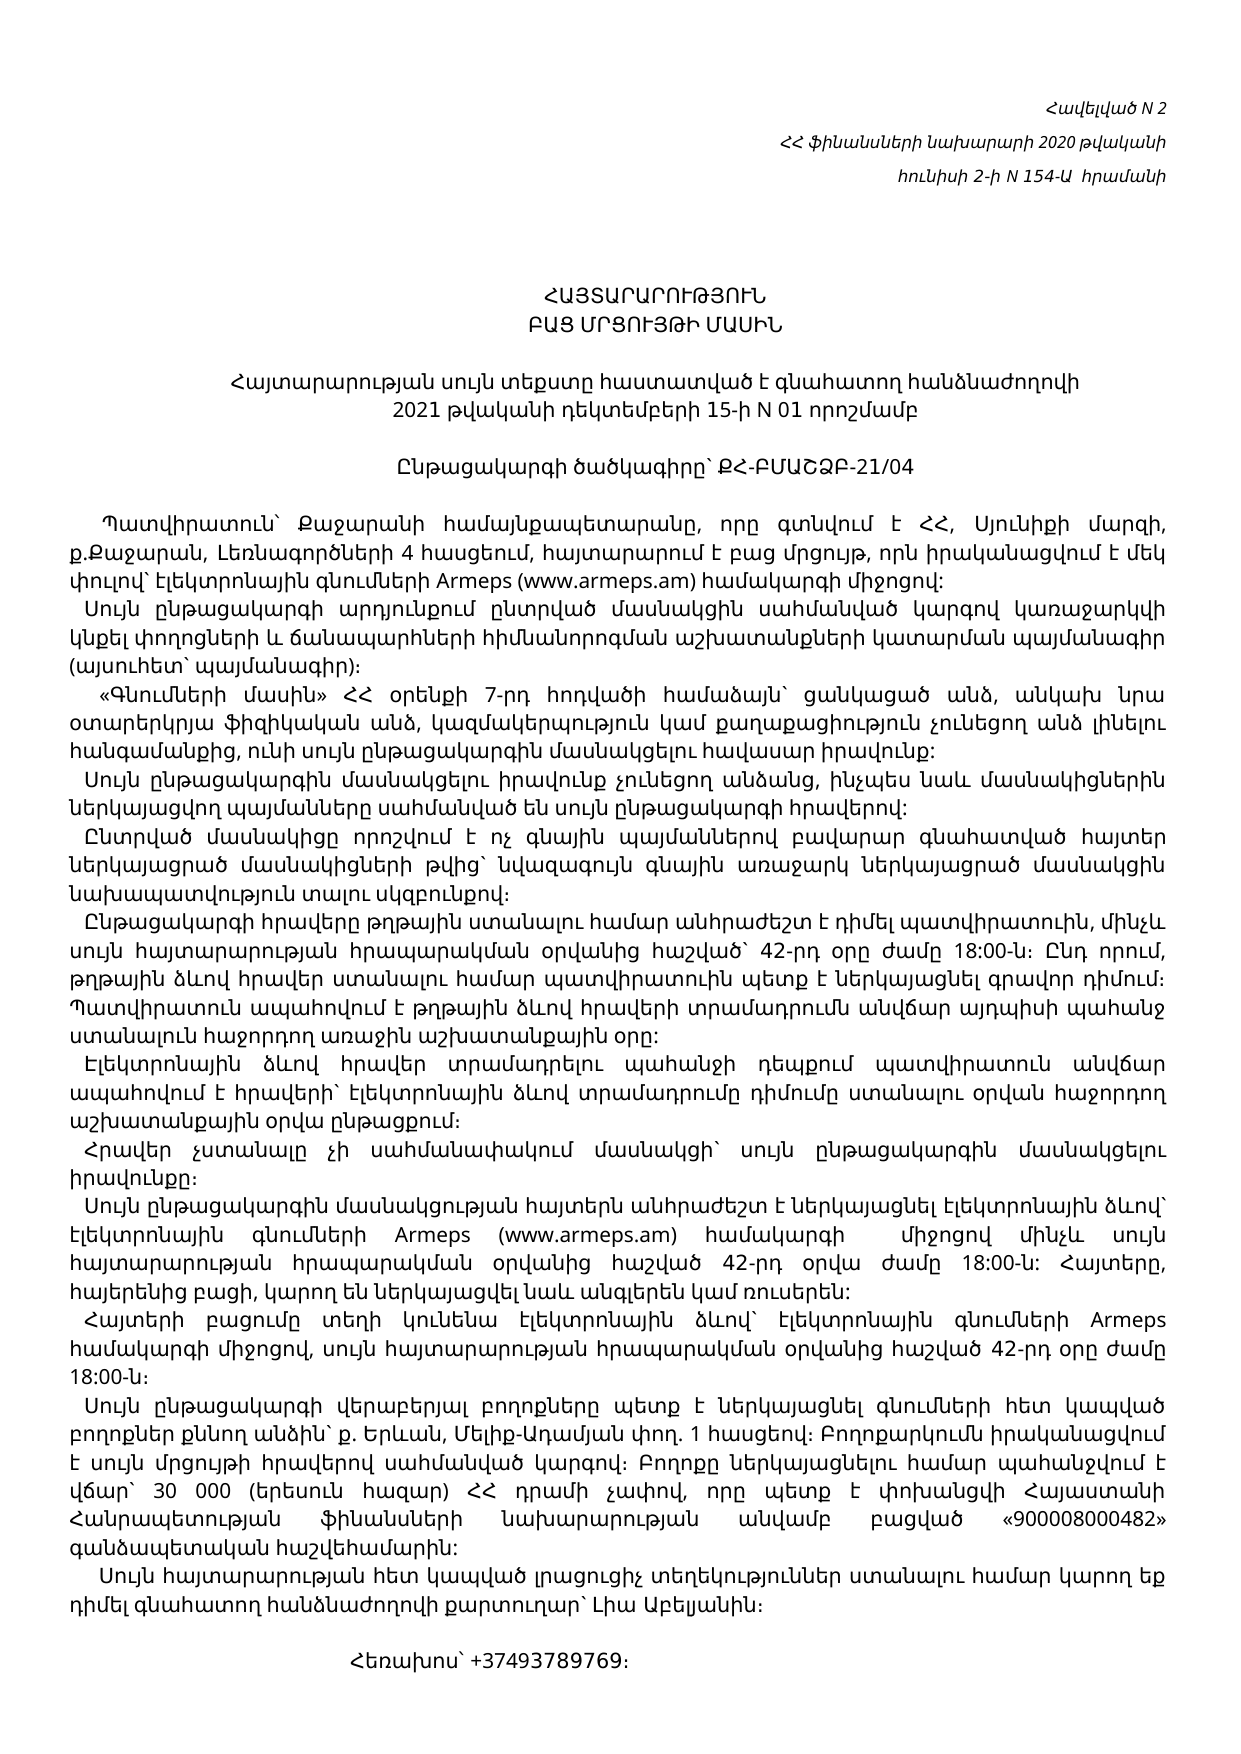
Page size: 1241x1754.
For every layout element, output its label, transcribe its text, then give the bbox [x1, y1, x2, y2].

text «Գնումների մասին» ՀՀ օրենքի 7-րդ հոդվածի համաձայն` ցանկացած անձ, անկախ նրա օտարերկրյա ֆիզիկական անձ, կազմակերպություն կամ քաղաքացիություն չունեցող անձ լինելու հանգամանքից, ունի սույն ընթացակարգին մասնակցելու հավասար իրավունք: [69, 680, 1167, 765]
text Սույն ընթացակարգի վերաբերյալ բողոքները պետք է ներկայացնել գնումների հետ կապված բողոքներ քննող անձին` ք. Երևան, Մելիք-Ադամյան փող. 1 հասցեով։ Բողոքարկումն իրականացվում է սույն մրցույթի հրավերով սահմանված կարգով։ Բողոքը ներկայացնելու համար պահանջվում է վճար` 30 000 (երեսուն հազար) ՀՀ դրամի չափով, որը պետք է փոխանցվի Հայաստանի Հանրապետության ֆինանսների նախարարության անվամբ բացված «900008000482» գանձապետական հաշվեհամարին: [69, 1391, 1167, 1561]
text Սույն ընթացակարգի արդյունքում ընտրված մասնակցին սահմանված կարգով կառաջարկվի կնքել փողոցների և ճանապարհների հիմնանորոգման աշխատանքների կատարման պայմանագիր (այսուհետ` պայմանագիր)։ [69, 594, 1167, 680]
text Պատվիրատուն՝ Քաջարանի համայնքապետարանը, որը գտնվում է ՀՀ, Սյունիքի մարզի, ք.Քաջարան, Լեռնագործների 4 հասցեում, հայտարարում է բաց մրցույթ, որն իրականացվում է մեկ փուլով` էլեկտրոնային գնումների Armeps (www.armeps.am) համակարգի միջոցով: [69, 509, 1167, 594]
text Ընտրված մասնակիցը որոշվում է ոչ գնային պայմաններով բավարար գնահատված հայտեր ներկայացրած մասնակիցների թվից` նվազագույն գնային առաջարկ ներկայացրած մասնակցին նախապատվություն տալու սկզբունքով։ [69, 822, 1167, 907]
text հունիսի 2-ի N 154-Ա հրամանի [69, 165, 1167, 188]
text 2021 թվականի դեկտեմբերի 15-ի N 01 որոշմամբ [69, 395, 1167, 424]
text Սույն ընթացակարգին մասնակցելու իրավունք չունեցող անձանց, ինչպես նաև մասնակիցներին ներկայացվող պայմանները սահմանված են սույն ընթացակարգի հրավերով: [69, 765, 1167, 822]
text Հեռախոս՝ +37493789769։ [69, 1647, 1167, 1675]
text Ընթացակարգի հրավերը թղթային ստանալու համար անհրաժեշտ է դիմել պատվիրատուին, մինչև սույն հայտարարության հրապարակման օրվանից հաշված` 42-րդ օրը ժամը 18:00-ն։ Ընդ որում, թղթային ձևով հրավեր ստանալու համար պատվիրատուին պետք է ներկայացնել գրավոր դիմում։ Պատվիրատուն ապահովում է թղթային ձևով հրավերի տրամադրումն անվճար այդպիսի պահանջ ստանալուն հաջորդող առաջին աշխատանքային օրը: [69, 907, 1167, 1049]
text Ընթացակարգի ծածկագիրը` ՔՀ-ԲՄԱՇՁԲ-21/04 [69, 452, 1167, 481]
text Հայտարարության սույն տեքստը հաստատված է գնահատող հանձնաժողովի [69, 367, 1167, 395]
text ՀԱՅՏԱՐԱՐՈՒԹՅՈՒՆ [69, 282, 1167, 310]
text Էլեկտրոնային ձևով հրավեր տրամադրելու պահանջի դեպքում պատվիրատուն անվճար ապահովում է հրավերի` էլեկտրոնային ձևով տրամադրումը դիմումը ստանալու օրվան հաջորդող աշխատանքային օրվա ընթացքում։ [69, 1049, 1167, 1135]
text ԲԱՑ ՄՐՑՈՒՅԹԻ ՄԱՍԻՆ [69, 310, 1167, 338]
text Հրավեր չստանալը չի սահմանափակում մասնակցի` սույն ընթացակարգին մասնակցելու իրավունքը։ [69, 1135, 1167, 1192]
text Սույն հայտարարության հետ կապված լրացուցիչ տեղեկություններ ստանալու համար կարող եք դիմել գնահատող հանձնաժողովի քարտուղար` Լիա Աբելյանին։ [69, 1561, 1167, 1618]
text Հայտերի բացումը տեղի կունենա էլեկտրոնային ձևով` էլեկտրոնային գնումների Armeps համակարգի միջոցով, սույն հայտարարության հրապարակման օրվանից հաշված 42-րդ օրը ժամը 18:00-ն։ [69, 1305, 1167, 1391]
text Հավելված N 2 [69, 97, 1167, 119]
text ՀՀ ֆինանսների նախարարի 2020 թվականի [69, 131, 1167, 153]
text Սույն ընթացակարգին մասնակցության հայտերն անհրաժեշտ է ներկայացնել էլեկտրոնային ձևով` էլեկտրոնային գնումների Armeps (www.armeps.am) համակարգի միջոցով մինչև սույն հայտարարության հրապարակման օրվանից հաշված 42-րդ օրվա ժամը 18:00-ն: Հայտերը, հայերենից բացի, կարող են ներկայացվել նաև անգլերեն կամ ռուսերեն: [69, 1192, 1167, 1305]
